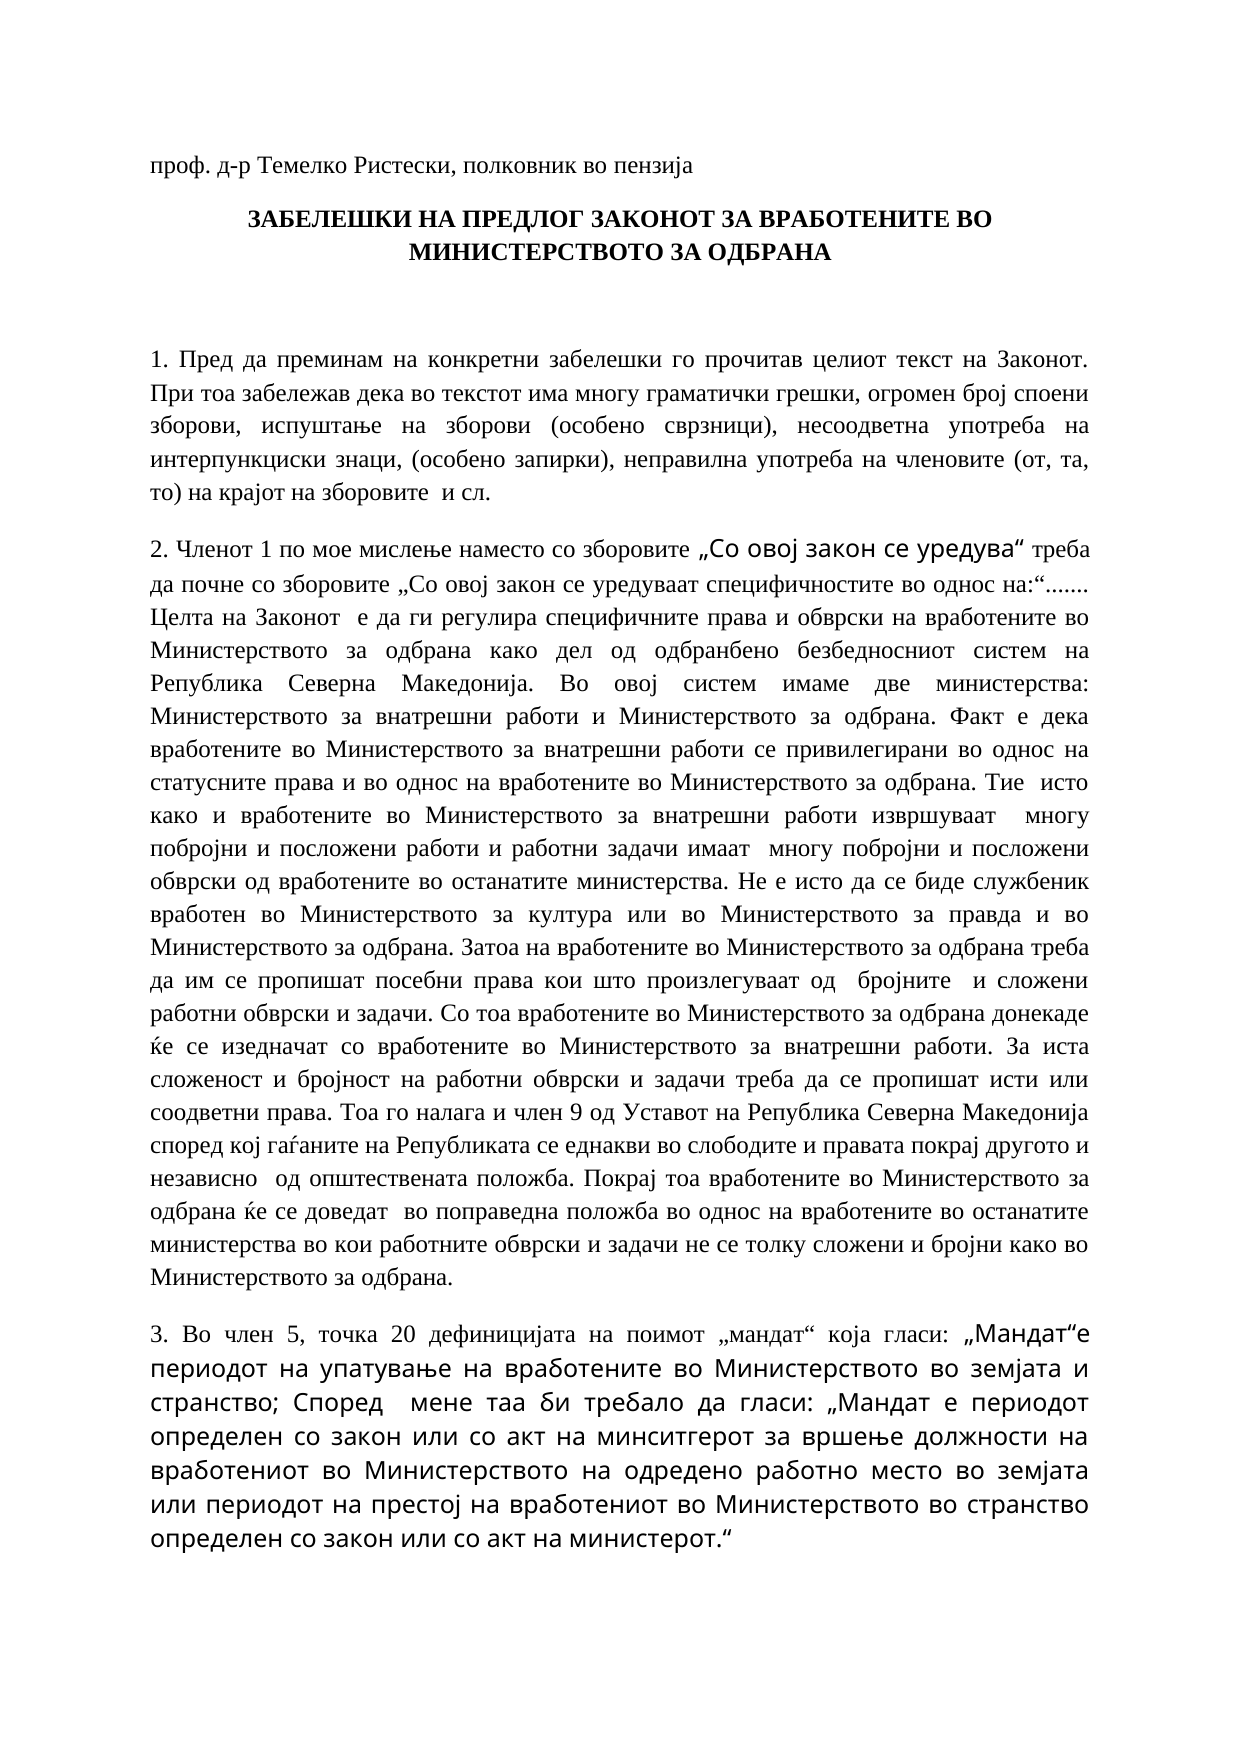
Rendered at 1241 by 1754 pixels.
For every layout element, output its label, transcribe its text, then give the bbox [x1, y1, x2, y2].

text 3. Во член 5, точка 20 дефиницијата на поимот „мандат“ која гласи: „Мандат“е периодот на упатување на вработените во Министерството во земјата и странство; Според мене таа би требало да гласи: „Мандат е периодот определен со закон или со акт на минситгерот за вршење должности на вработениот во Министерството на одредено работно место во земјата или периодот на престој на вработениот во Министерството во странство определен со закон или со акт на министерот.“ [150, 1316, 1090, 1554]
text проф. д-р Темелко Ристески, полковник во пензија [150, 150, 1090, 179]
text ЗАБЕЛЕШКИ НА ПРЕДЛОГ ЗАКОНОТ ЗА ВРАБОТЕНИТЕ ВО МИНИСТЕРСТВОТО ЗА ОДБРАНА [150, 204, 1090, 266]
text 1. Пред да преминам на конкретни забелешки го прочитав целиот текст на Законот. При тоа забележав дека во текстот има многу граматички грешки, огромен број споени зборови, испуштање на зборови (особено сврзници), несоодветна употреба на интерпункциски знаци, (особено запирки), неправилна употреба на членовите (от, та, то) на крајот на зборовите и сл. [150, 344, 1090, 505]
text 2. Членот 1 по мое мислење наместо со зборовите „Со овој закон се уредува“ треба да почне со зборовите „Со овој закон се уредуваат специфичностите во однос на:“....... Целта на Законот е да ги регулира специфичните права и обврски на вработените во Министерството за одбрана како дел од одбранбено безбедносниот систем на Република Северна Македонија. Во овој систем имаме две министерства: Министерството за внатрешни работи и Министерството за одбрана. Факт е дека вработените во Министерството за внатрешни работи се привилегирани во однос на статусните права и во однос на вработените во Министерството за одбрана. Тие исто како и вработените во Министерството за внатрешни работи извршуваат многу побројни и посложени работи и работни задачи имаат многу побројни и посложени обврски од вработените во останатите министерства. Не е исто да се биде службеник вработен во Министерството за култура или во Министерството за правда и во Министерството за одбрана. Затоа на вработените во Министерството за одбрана треба да им се пропишат посебни права кои што произлегуваат од бројните и сложени работни обврски и задачи. Со тоа вработените во Министерството за одбрана донекаде ќе се изедначат со вработените во Министерството за внатрешни работи. За иста сложеност и бројност на работни обврски и задачи треба да се пропишат исти или соодветни права. Тоа го налага и член 9 од Уставот на Република Северна Македонија според кој гаѓаните на Републиката се еднакви во слободите и правата покрај другото и независно од општествената положба. Покрај тоа вработените во Министерството за одбрана ќе се доведат во поправедна положба во однос на вработените во останатите министерства во кои работните обврски и задачи не се толку сложени и бројни како во Министерството за одбрана. [150, 531, 1090, 1291]
